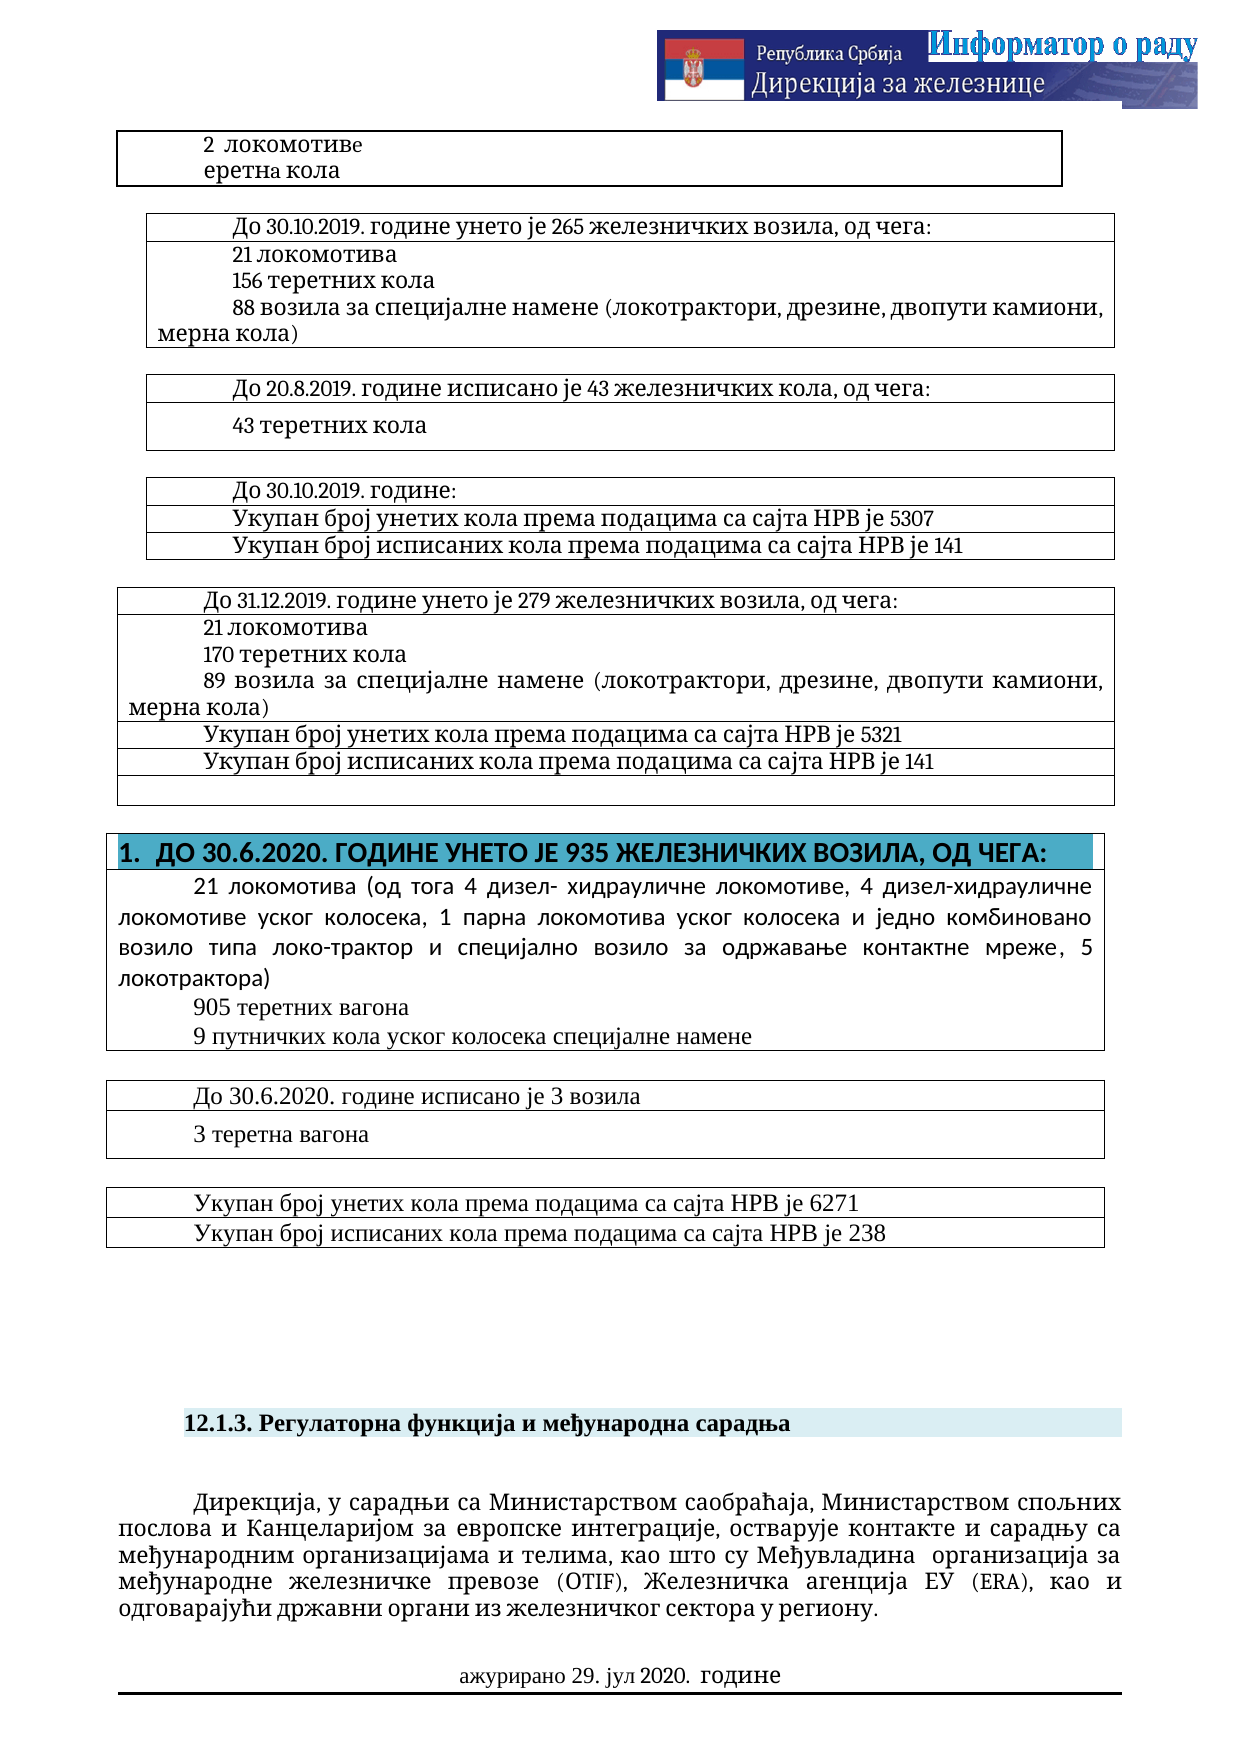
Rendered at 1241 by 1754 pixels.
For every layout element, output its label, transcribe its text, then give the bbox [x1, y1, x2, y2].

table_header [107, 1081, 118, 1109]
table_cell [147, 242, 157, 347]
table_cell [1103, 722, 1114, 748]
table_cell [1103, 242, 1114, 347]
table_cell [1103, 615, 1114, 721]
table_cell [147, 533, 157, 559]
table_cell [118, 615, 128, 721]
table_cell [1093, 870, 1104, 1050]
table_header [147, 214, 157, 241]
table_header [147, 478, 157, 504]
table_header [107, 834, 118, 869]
table_cell 3 теретна вагона [107, 1111, 1104, 1157]
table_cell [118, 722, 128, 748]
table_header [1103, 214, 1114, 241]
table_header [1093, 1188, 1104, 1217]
text Дирекција, у сарадњи са Министарством саобраћаја, Министарством спољних послова и Канцеларијом за европске интеграције, остварује контакте и сарадњу са међународним организацијама и телима, као што су Међувладина организација за међународне железничке превозе (ОTIF), Железничка агенција ЕУ (ERA), као и одговарајући државни органи из железничког сектора у региону. [118, 1490, 1122, 1622]
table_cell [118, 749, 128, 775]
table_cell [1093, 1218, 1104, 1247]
subtitle Регулаторна функција и међународна сарадња [184, 1408, 1122, 1437]
table_cell 43 теретних кола [147, 403, 1114, 450]
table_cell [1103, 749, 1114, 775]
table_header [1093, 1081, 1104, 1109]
picture [657, 30, 1198, 109]
picture [937, 30, 943, 44]
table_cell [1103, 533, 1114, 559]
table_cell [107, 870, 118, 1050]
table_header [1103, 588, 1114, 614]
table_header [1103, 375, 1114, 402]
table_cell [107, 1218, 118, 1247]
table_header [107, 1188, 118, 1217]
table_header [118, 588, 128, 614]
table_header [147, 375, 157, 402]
table_cell [1103, 776, 1114, 805]
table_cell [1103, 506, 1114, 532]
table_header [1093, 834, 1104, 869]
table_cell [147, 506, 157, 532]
table_cell [118, 776, 128, 805]
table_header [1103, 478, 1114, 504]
